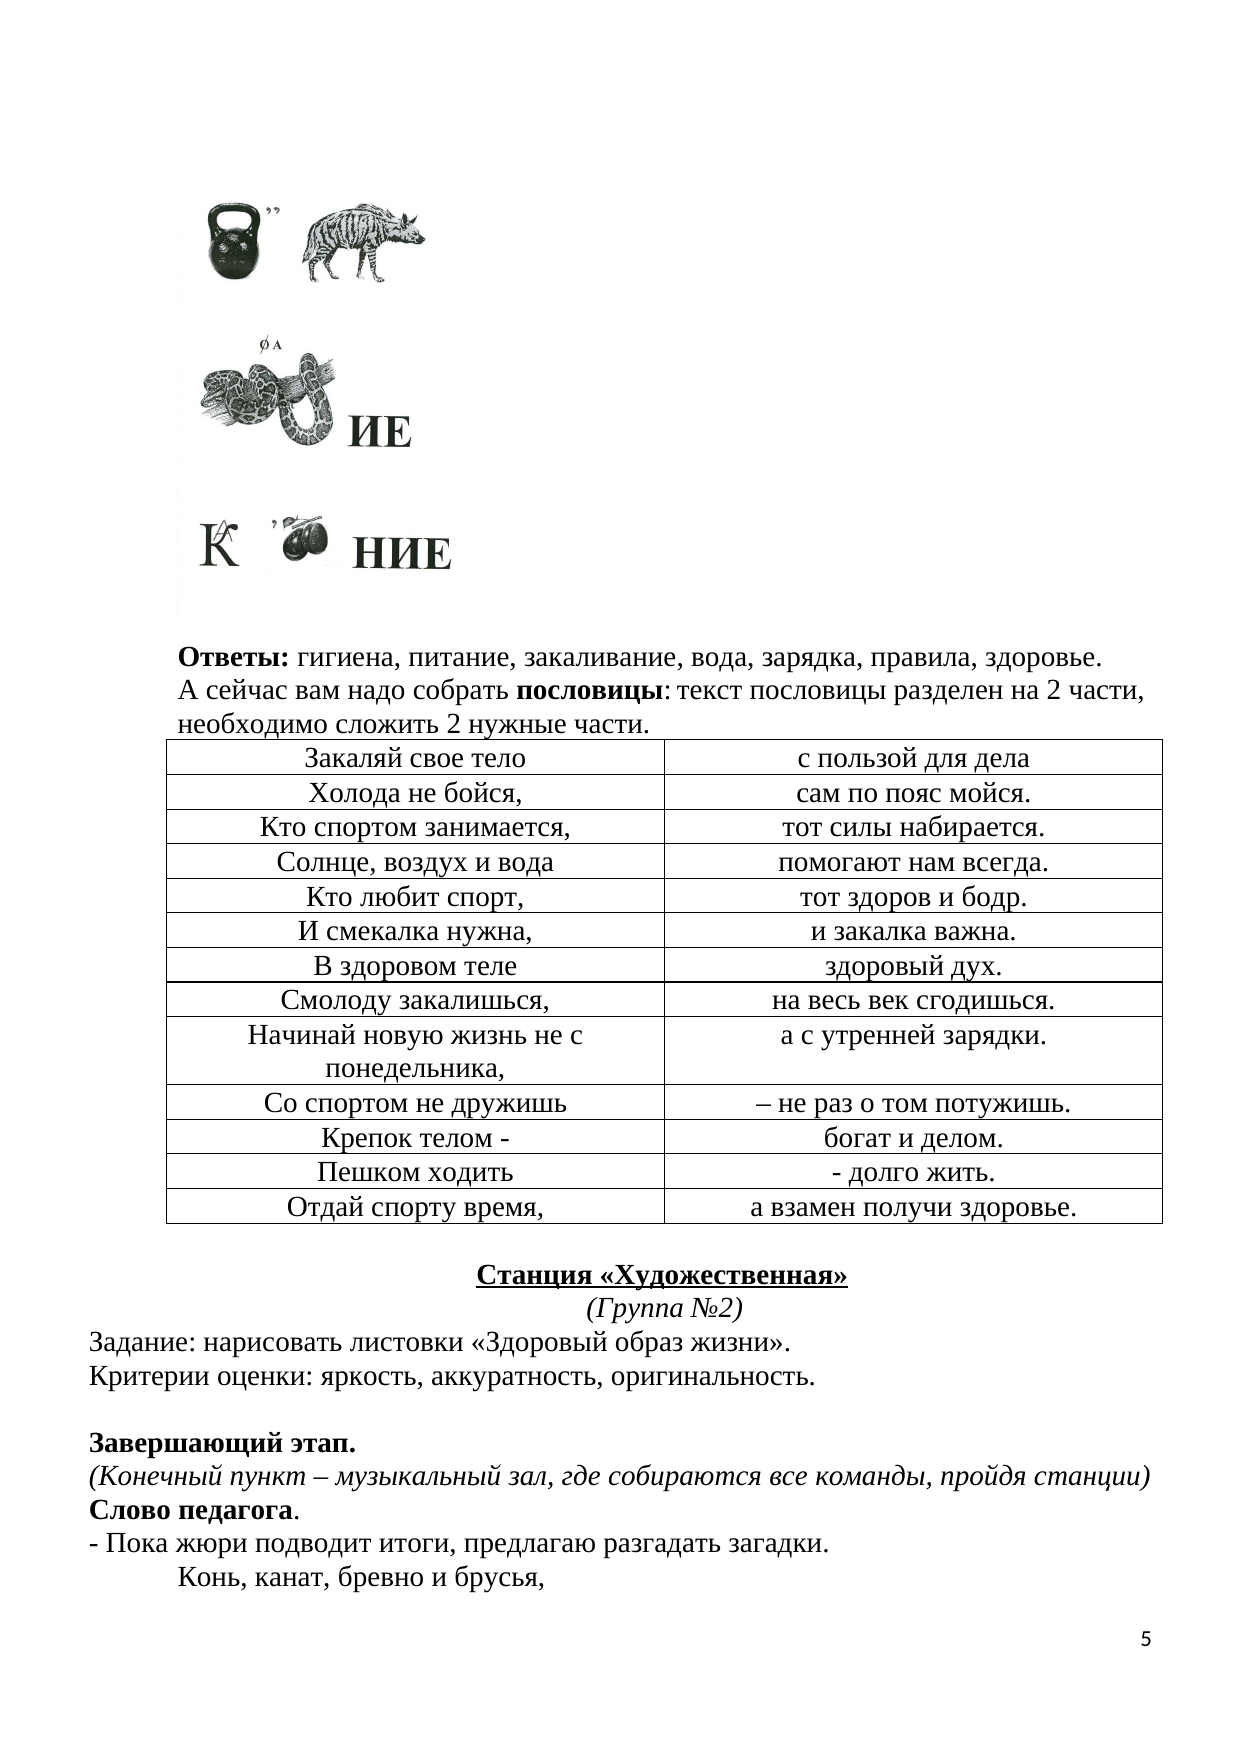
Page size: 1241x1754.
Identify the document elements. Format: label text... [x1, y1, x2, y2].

text (Группа №2) [177, 1291, 1152, 1324]
table_cell а взамен получи здоровье. [665, 1189, 1162, 1222]
table_cell помогают нам всегда. [665, 844, 1162, 878]
table_header с пользой для дела [665, 740, 1162, 774]
table_cell а с утренней зарядки. [665, 1017, 1162, 1084]
table_cell Солнце, воздух и вода [167, 844, 664, 878]
table_cell В здоровом теле [167, 948, 664, 981]
text Критерии оценки: яркость, аккуратность, оригинальность. [88, 1358, 1152, 1391]
text Завершающий этап. [88, 1425, 1152, 1458]
table_cell здоровый дух. [665, 948, 1162, 981]
table_cell тот здоров и бодр. [665, 879, 1162, 912]
table_cell сам по пояс мойся. [665, 775, 1162, 808]
table_cell богат и делом. [665, 1120, 1162, 1153]
table_cell Крепок телом - [167, 1120, 664, 1153]
text Слово педагога. [88, 1492, 1152, 1525]
table_cell тот силы набирается. [665, 810, 1162, 843]
table_cell на весь век сгодишься. [665, 983, 1162, 1016]
picture [177, 177, 479, 614]
text Конь, канат, бревно и брусья, [177, 1559, 1152, 1592]
table_cell Со спортом не дружишь [167, 1085, 664, 1119]
text Задание: нарисовать листовки «Здоровый образ жизни». [88, 1324, 1152, 1358]
table_cell Кто любит спорт, [167, 879, 664, 912]
table_cell Пешком ходить [167, 1154, 664, 1188]
text Станция «Художественная» [177, 1257, 1152, 1291]
table_cell Смолоду закалишься, [167, 983, 664, 1016]
table_cell Холода не бойся, [167, 775, 664, 808]
text - Пока жюри подводит итоги, предлагаю разгадать загадки. [88, 1525, 1152, 1559]
text А сейчас вам надо собрать пословицы: текст пословицы разделен на 2 части, необходимо сложить 2 нужные части. [177, 672, 1152, 739]
table_header Закаляй свое тело [167, 740, 664, 774]
table_cell Кто спортом занимается, [167, 810, 664, 843]
table_cell Начинай новую жизнь не с понедельника, [167, 1017, 664, 1084]
text Ответы: гигиена, питание, закаливание, вода, зарядка, правила, здоровье. [177, 639, 1152, 672]
table_cell - долго жить. [665, 1154, 1162, 1188]
text (Конечный пункт – музыкальный зал, где собираются все команды, пройдя станции) [88, 1458, 1152, 1492]
table_cell – не раз о том потужишь. [665, 1085, 1162, 1119]
table_cell и закалка важна. [665, 913, 1162, 947]
table_cell И смекалка нужна, [167, 913, 664, 947]
table_cell Отдай спорту время, [167, 1189, 664, 1222]
